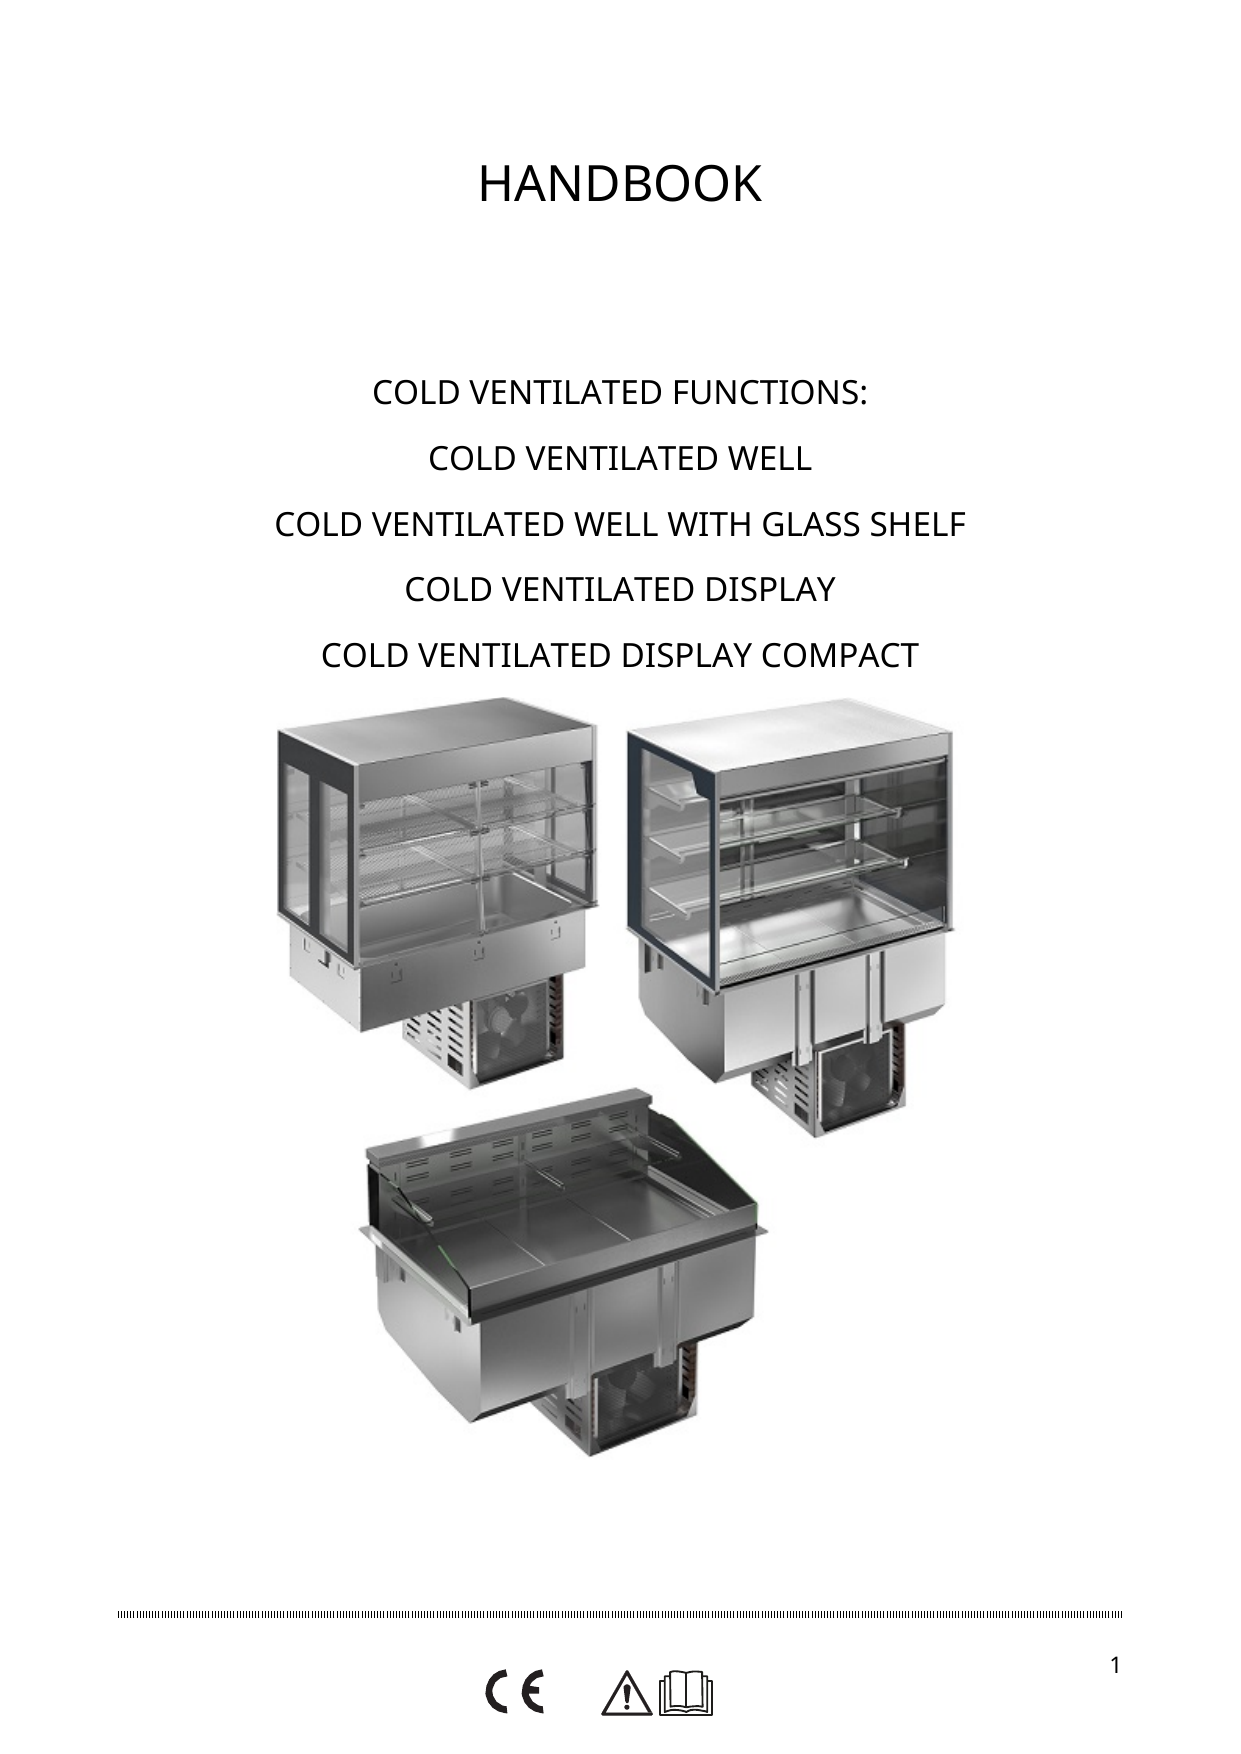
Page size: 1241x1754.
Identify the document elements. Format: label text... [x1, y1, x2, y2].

text HANDBOOK [118, 148, 1122, 216]
text COLD VENTILATED FUNCTIONS: [118, 369, 1122, 414]
text COLD VENTILATED DISPLAY [118, 566, 1122, 611]
text COLD VENTILATED WELL WITH GLASS SHELF [118, 500, 1122, 546]
text COLD VENTILATED DISPLAY COMPACT [118, 632, 1122, 677]
picture [276, 697, 964, 1463]
text COLD VENTILATED WELL [118, 435, 1122, 480]
